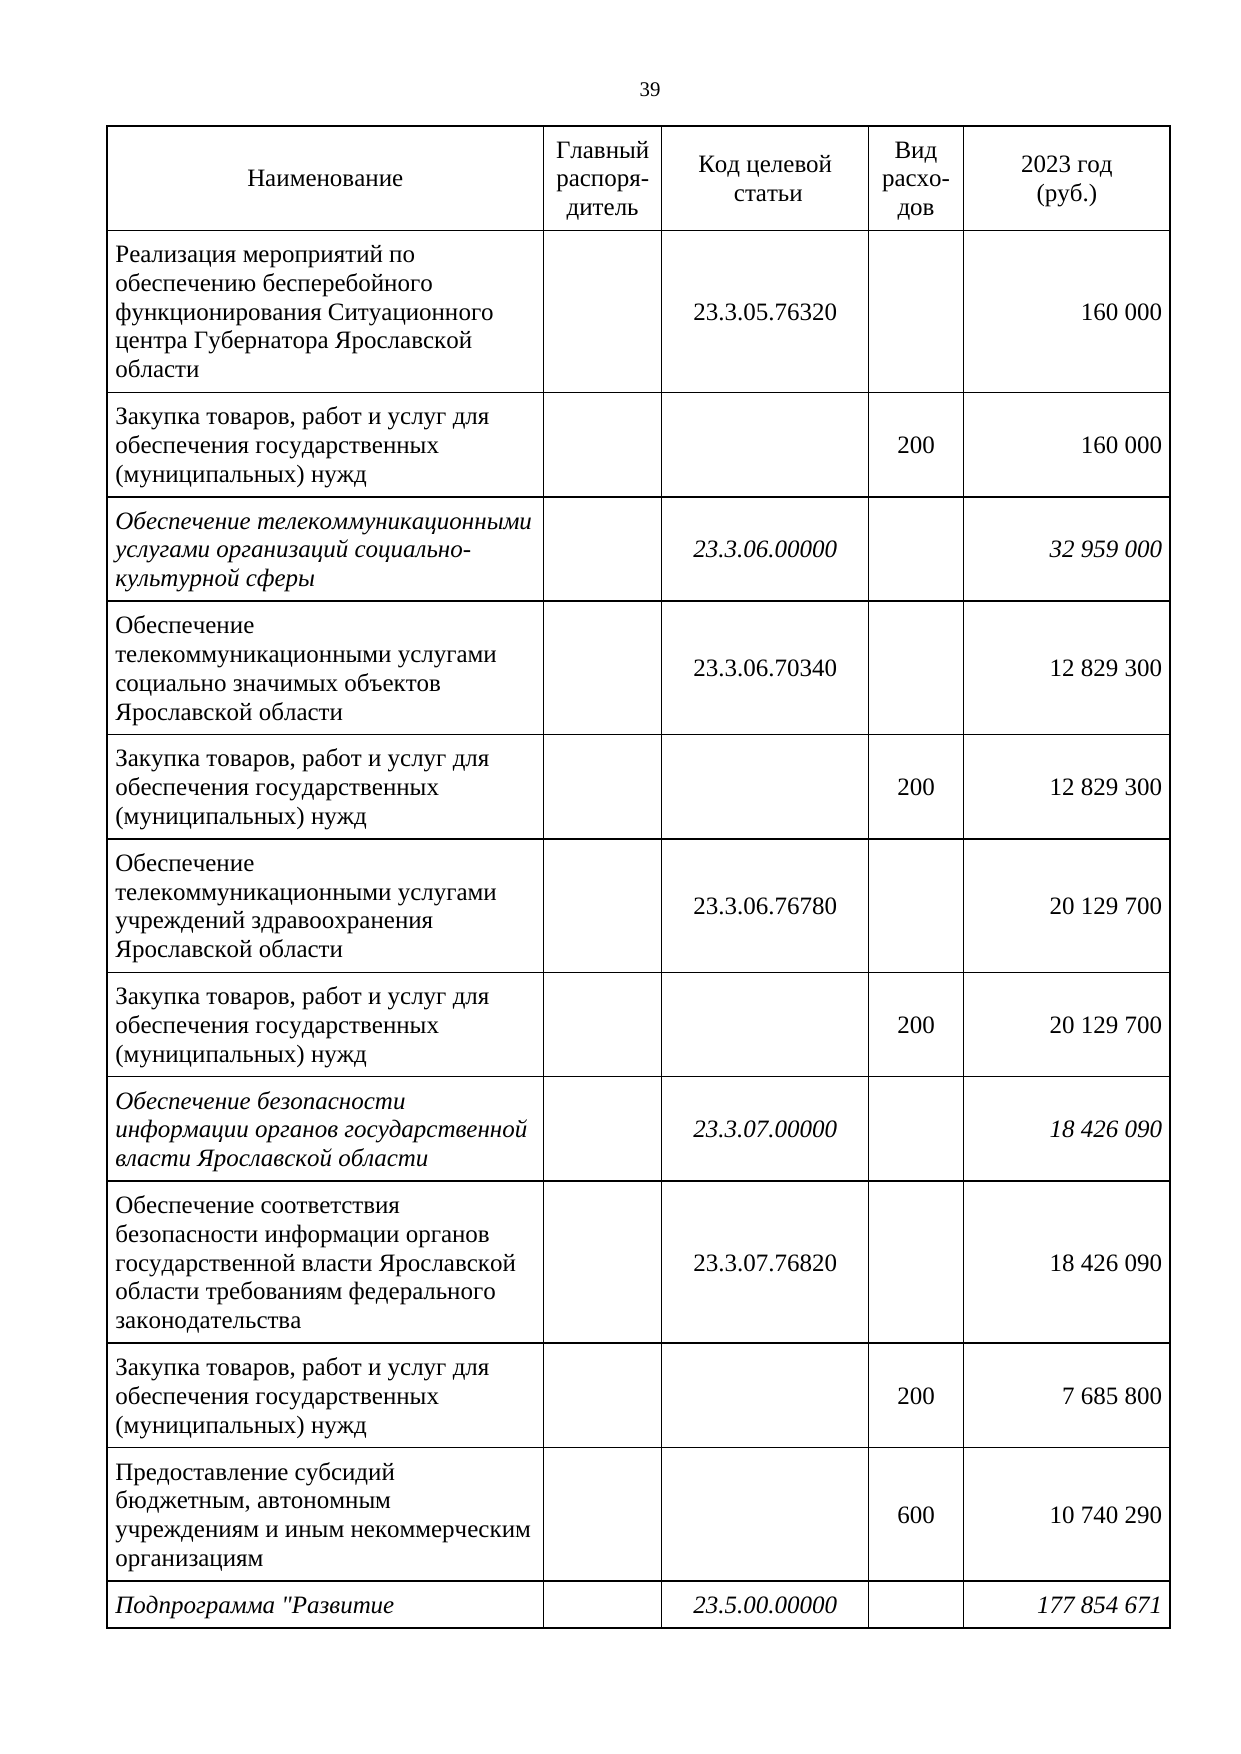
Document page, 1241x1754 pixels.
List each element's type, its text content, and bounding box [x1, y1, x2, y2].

table_cell 23.3.07.76820 [662, 1182, 868, 1342]
table_cell 23.3.06.70340 [662, 602, 868, 734]
table_cell 160 000 [964, 393, 1169, 496]
table_cell 200 [869, 735, 963, 838]
table_cell Закупка товаров, работ и услуг для обеспечения государственных (муниципальных) нужд [108, 1344, 543, 1447]
table_cell [662, 393, 868, 496]
table_cell Предоставление субсидий бюджетным, автономным учреждениям и иным некоммерческим организациям [108, 1448, 543, 1580]
table_cell 200 [869, 973, 963, 1076]
table_cell Закупка товаров, работ и услуг для обеспечения государственных (муниципальных) нужд [108, 735, 543, 838]
table_cell [662, 973, 868, 1076]
table_cell [869, 602, 963, 734]
table_cell 177 854 671 [964, 1582, 1169, 1627]
table_cell [544, 602, 661, 734]
table_cell 20 129 700 [964, 840, 1169, 971]
table_cell 600 [869, 1448, 963, 1580]
table_cell [869, 498, 963, 600]
table_cell 20 129 700 [964, 973, 1169, 1076]
table_cell 10 740 290 [964, 1448, 1169, 1580]
table_cell [544, 1077, 661, 1180]
table_header [108, 127, 543, 229]
table_header [964, 127, 1169, 229]
table_cell 23.3.06.00000 [662, 498, 868, 600]
table_cell 23.5.00.00000 [662, 1582, 868, 1627]
table_cell 160 000 [964, 231, 1169, 391]
table_cell Обеспечение телекоммуникационными услугами социально значимых объектов Ярославской области [108, 602, 543, 734]
table_cell [544, 1182, 661, 1342]
table_cell Обеспечение телекоммуникационными услугами учреждений здравоохранения Ярославской области [108, 840, 543, 971]
table_cell 200 [869, 393, 963, 496]
table_cell [662, 1344, 868, 1447]
table_cell Обеспечение соответствия безопасности информации органов государственной власти Ярославской области требованиям федерального законодательства [108, 1182, 543, 1342]
table_cell Реализация мероприятий по обеспечению бесперебойного функционирования Ситуационного центра Губернатора Ярославской области [108, 231, 543, 391]
table_header [869, 127, 963, 229]
table_cell [544, 1344, 661, 1447]
table_header [544, 127, 661, 229]
table_cell 32 959 000 [964, 498, 1169, 600]
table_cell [108, 1582, 543, 1627]
table_cell [869, 231, 963, 391]
table_cell [869, 1582, 963, 1627]
table_cell [544, 1582, 661, 1627]
table_cell [544, 393, 661, 496]
table_cell 23.3.05.76320 [662, 231, 868, 391]
table_header [662, 127, 868, 229]
table_cell 7 685 800 [964, 1344, 1169, 1447]
table_cell Обеспечение телекоммуникационными услугами организаций социально-культурной сферы [108, 498, 543, 600]
table_cell 12 829 300 [964, 602, 1169, 734]
table_cell [544, 973, 661, 1076]
table_cell 12 829 300 [964, 735, 1169, 838]
table_cell [869, 1182, 963, 1342]
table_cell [108, 393, 543, 496]
table_cell 18 426 090 [964, 1182, 1169, 1342]
table_cell [544, 735, 661, 838]
table_cell 18 426 090 [964, 1077, 1169, 1180]
table_cell [662, 735, 868, 838]
table_cell [869, 840, 963, 971]
table_cell [544, 1448, 661, 1580]
table_cell Закупка товаров, работ и услуг для обеспечения государственных (муниципальных) нужд [108, 973, 543, 1076]
table_cell 23.3.06.76780 [662, 840, 868, 971]
table_cell 23.3.07.00000 [662, 1077, 868, 1180]
table_cell 200 [869, 1344, 963, 1447]
table_cell [869, 1077, 963, 1180]
table_cell [544, 498, 661, 600]
table_cell Обеспечение безопасности информации органов государственной власти Ярославской области [108, 1077, 543, 1180]
table_cell [662, 1448, 868, 1580]
table_cell [544, 231, 661, 391]
table_cell [544, 840, 661, 971]
